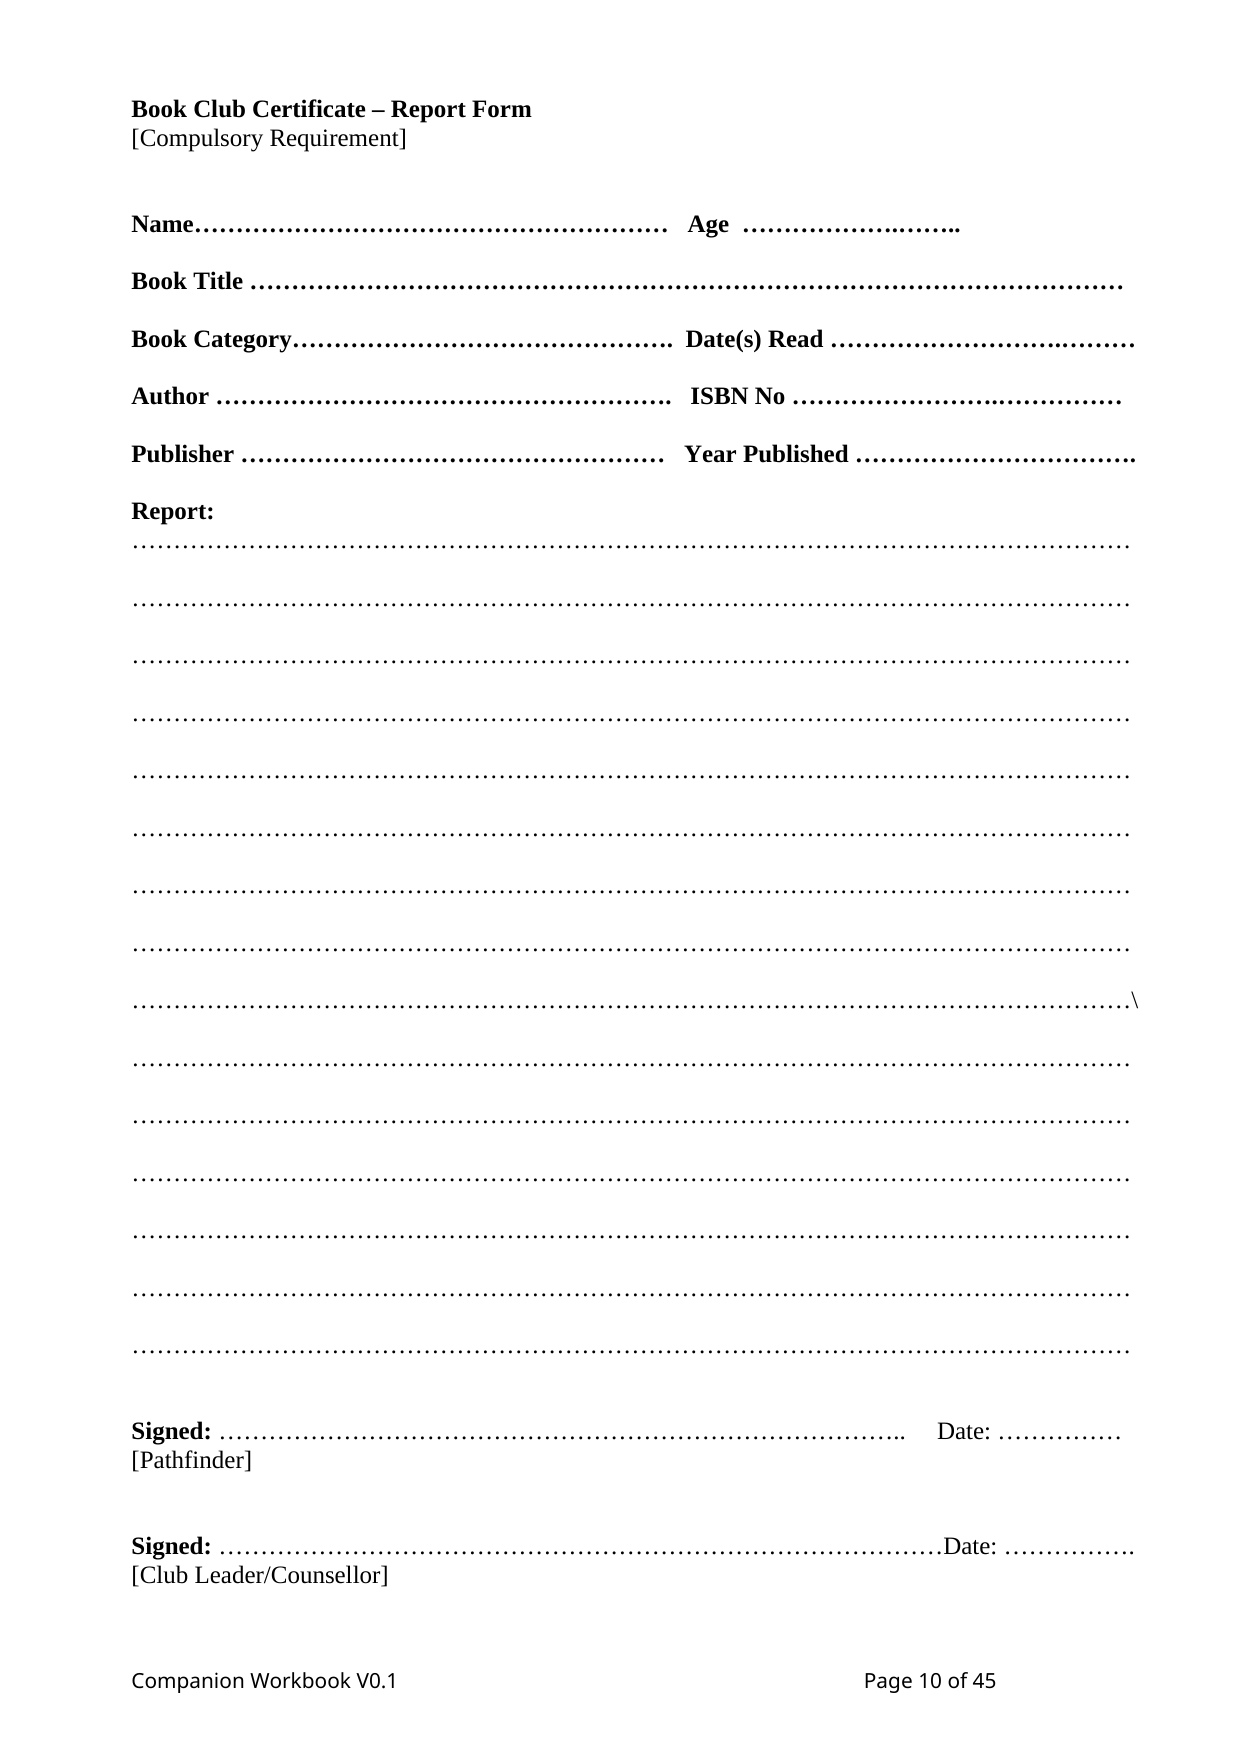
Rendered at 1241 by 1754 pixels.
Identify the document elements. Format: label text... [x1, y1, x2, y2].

text ………………………………………………………………………………………………………… [131, 870, 1144, 899]
text ………………………………………………………………………………………………………… [131, 928, 1144, 956]
text Book Club Certificate – Report Form [131, 94, 1144, 123]
text Signed: ……………………………………………………………………….. Date: …………… [131, 1416, 1144, 1445]
text [Compulsory Requirement] [131, 123, 1144, 151]
text ………………………………………………………………………………………………………… [131, 583, 1144, 611]
text ………………………………………………………………………………………………………… [131, 698, 1144, 726]
text ………………………………………………………………………………………………………… [131, 813, 1144, 841]
text Signed: ……………………………………………………………………………Date: ……………. [131, 1531, 1144, 1560]
text ………………………………………………………………………………………………………… [131, 640, 1144, 669]
text [Pathfinder] [131, 1445, 1144, 1474]
text Name………………………………………………… Age ……………….…….. [131, 209, 1144, 238]
text ………………………………………………………………………………………………………… [131, 755, 1144, 784]
text Publisher …………………………………………… Year Published ……………………………. [131, 439, 1144, 468]
text ………………………………………………………………………………………………………… [131, 1330, 1144, 1359]
text ………………………………………………………………………………………………………… [131, 1215, 1144, 1244]
text ………………………………………………………………………………………………………… [131, 1100, 1144, 1129]
text Report: ………………………………………………………………………………………………………… [131, 496, 1144, 554]
text ………………………………………………………………………………………………………… [131, 1043, 1144, 1071]
text [Club Leader/Counsellor] [131, 1560, 1144, 1589]
text ………………………………………………………………………………………………………… [131, 1158, 1144, 1186]
text Author ………………………………………………. ISBN No …………………….…………… [131, 381, 1144, 410]
text Book Category………………………………………. Date(s) Read ……………………….……… [131, 324, 1144, 353]
text Book Title …………………………………………………………………………………………… [131, 266, 1144, 295]
text …………………………………………………………………………………………………………\ [131, 985, 1144, 1014]
text ………………………………………………………………………………………………………… [131, 1273, 1144, 1301]
